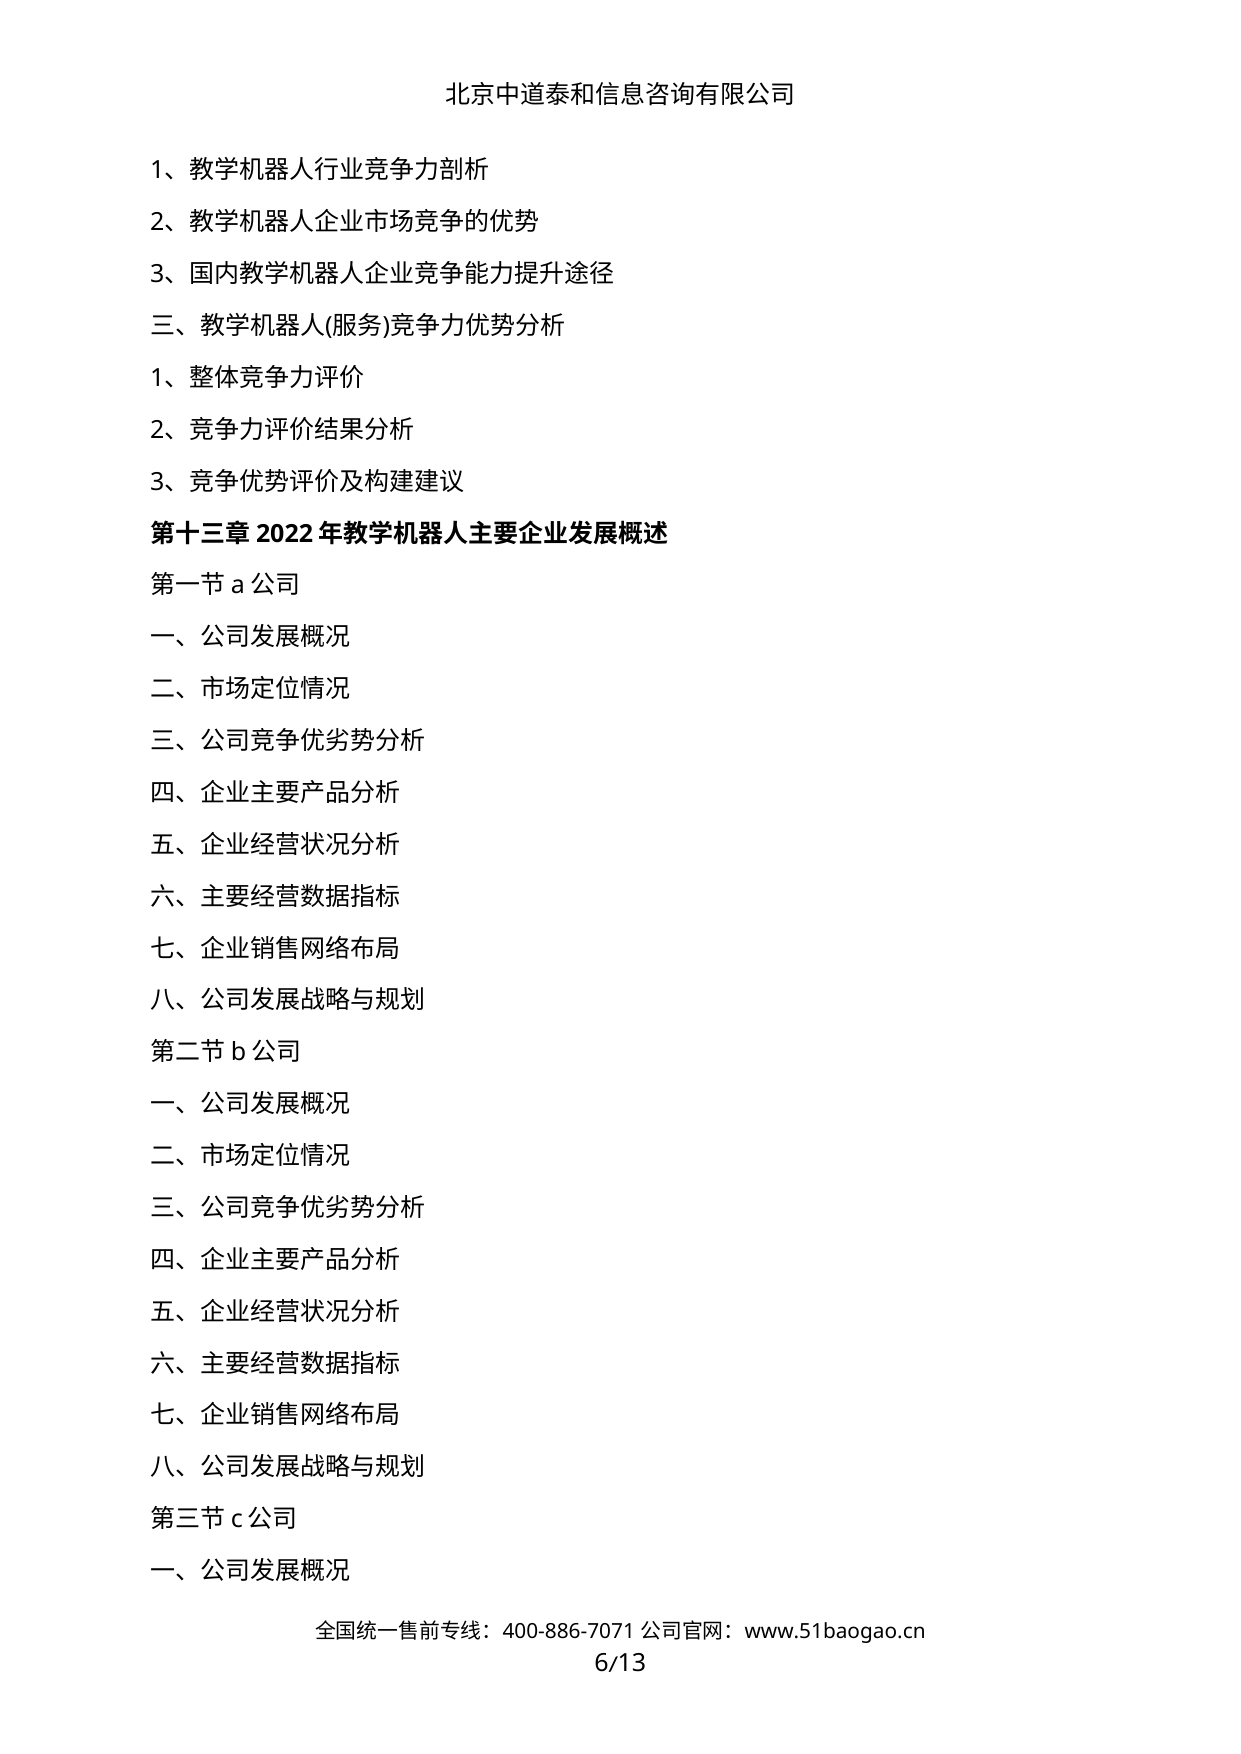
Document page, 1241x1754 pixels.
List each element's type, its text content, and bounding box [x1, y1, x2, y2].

text 三、教学机器人(服务)竞争力优势分析 [150, 306, 1090, 342]
text 一、公司发展概况 [150, 1084, 1090, 1120]
text 五、企业经营状况分析 [150, 1291, 1090, 1327]
text 一、公司发展概况 [150, 1551, 1090, 1587]
text 七、企业销售网络布局 [150, 1395, 1090, 1431]
text 3、国内教学机器人企业竞争能力提升途径 [150, 254, 1090, 290]
text 六、主要经营数据指标 [150, 876, 1090, 912]
text 七、企业销售网络布局 [150, 928, 1090, 964]
text 三、公司竞争优劣势分析 [150, 721, 1090, 757]
text 第三节 c公司 [150, 1499, 1090, 1535]
text 三、公司竞争优劣势分析 [150, 1187, 1090, 1224]
text 第二节 b公司 [150, 1032, 1090, 1068]
text 1、整体竞争力评价 [150, 357, 1090, 394]
text 1、教学机器人行业竞争力剖析 [150, 150, 1090, 186]
text 第十三章 2022年教学机器人主要企业发展概述 [150, 513, 1090, 549]
text 二、市场定位情况 [150, 1136, 1090, 1172]
text 二、市场定位情况 [150, 669, 1090, 705]
text 五、企业经营状况分析 [150, 824, 1090, 861]
text 2、竞争力评价结果分析 [150, 409, 1090, 446]
text 八、公司发展战略与规划 [150, 1447, 1090, 1483]
text 3、竞争优势评价及构建建议 [150, 461, 1090, 497]
text 四、企业主要产品分析 [150, 1239, 1090, 1276]
text 一、公司发展概况 [150, 617, 1090, 653]
text 六、主要经营数据指标 [150, 1343, 1090, 1379]
text 四、企业主要产品分析 [150, 772, 1090, 809]
text 第一节 a公司 [150, 565, 1090, 601]
text 2、教学机器人企业市场竞争的优势 [150, 202, 1090, 238]
text 八、公司发展战略与规划 [150, 980, 1090, 1016]
